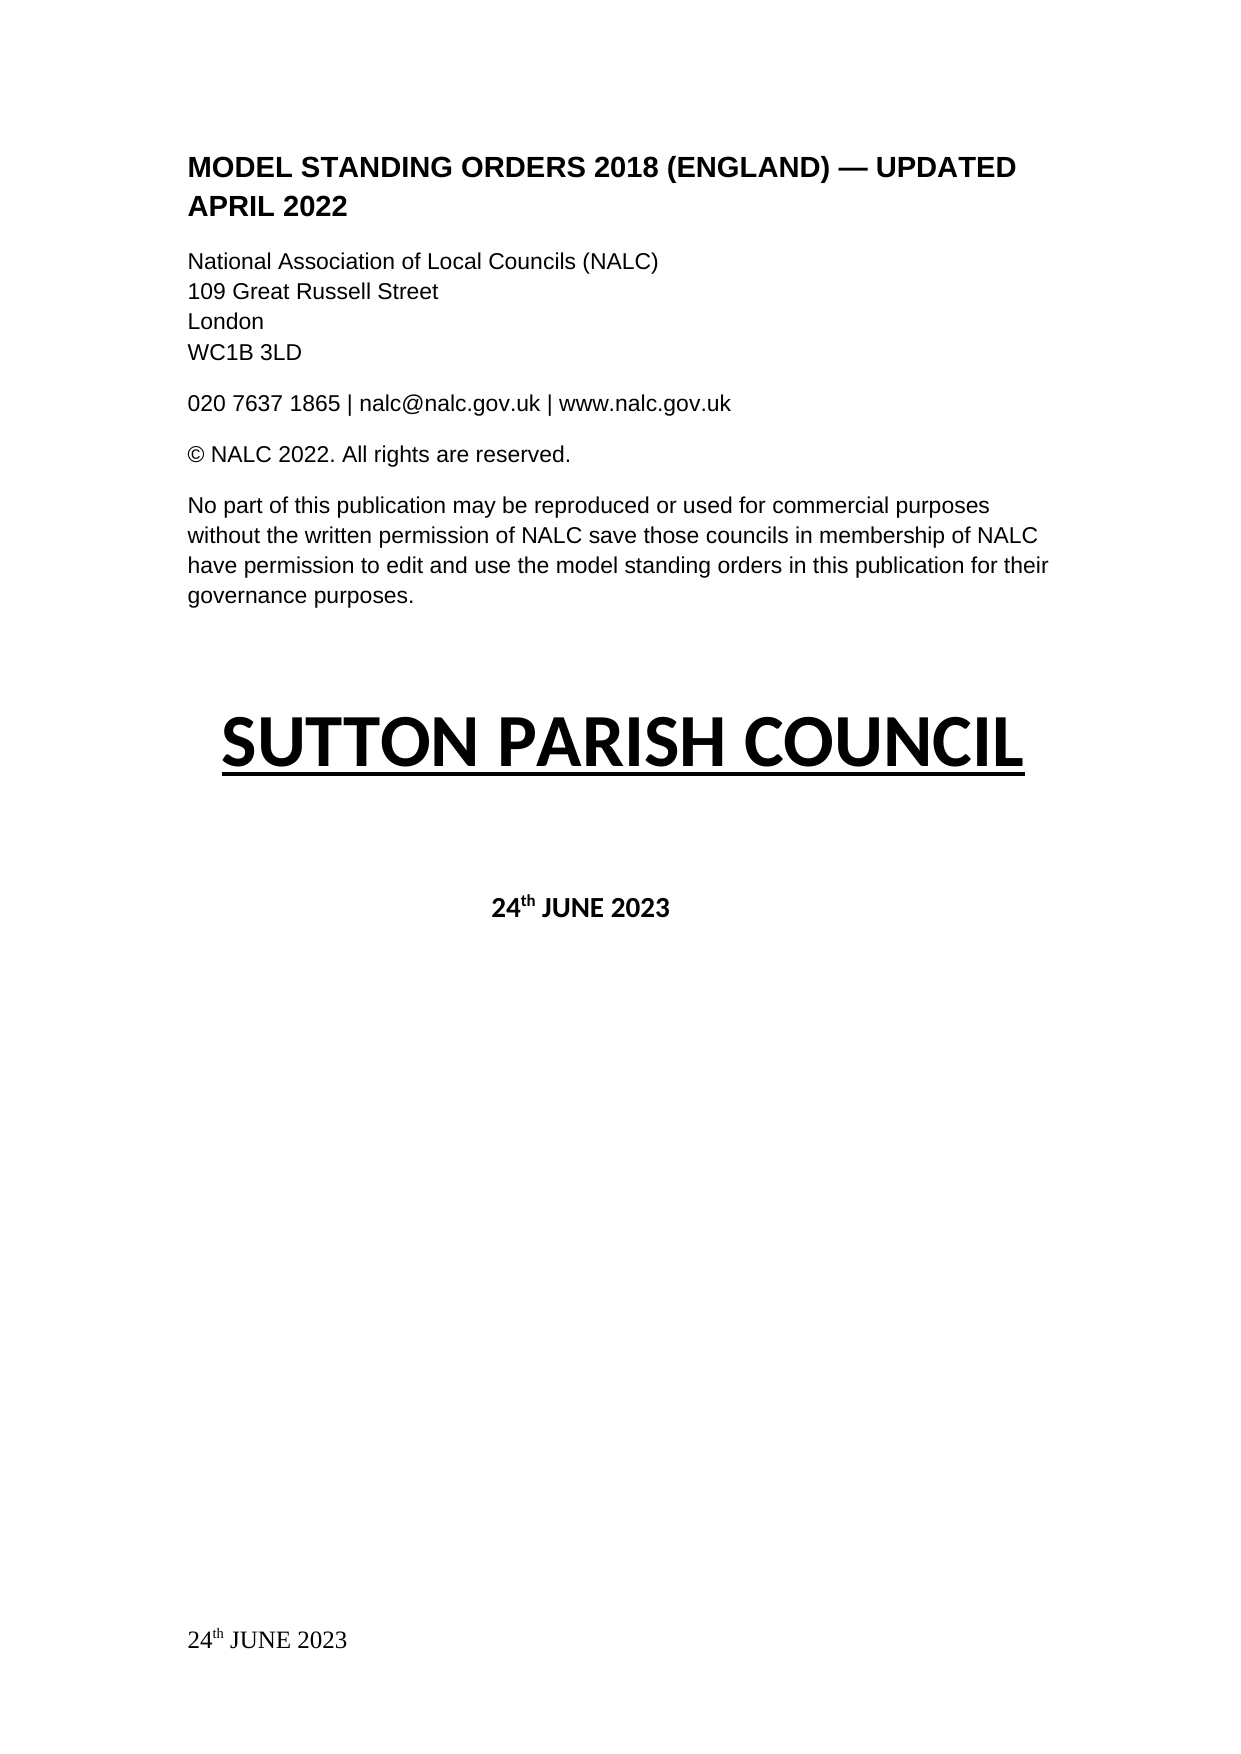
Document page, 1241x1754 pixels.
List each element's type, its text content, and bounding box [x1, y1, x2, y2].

text SUTTON PARISH COUNCIL [187, 694, 1053, 785]
text MODEL STANDING ORDERS 2018 (ENGLAND) — UPDATED APRIL 2022 [187, 150, 1053, 222]
subtitle © NALC 2022. All rights are reserved. [187, 441, 1053, 467]
subtitle No part of this publication may be reproduced or used for commercial purposes without the written permission of NALC save those councils in membership of NALC have permission to edit and use the model standing orders in this publication for their governance purposes. [187, 492, 1053, 609]
text 24th JUNE 2023 [187, 889, 1053, 925]
text National Association of Local Councils (NALC) 109 Great Russell Street London WC1B 3LD [187, 248, 1053, 365]
text 020 7637 1865 | nalc@nalc.gov.uk | www.nalc.gov.uk [187, 389, 1053, 416]
